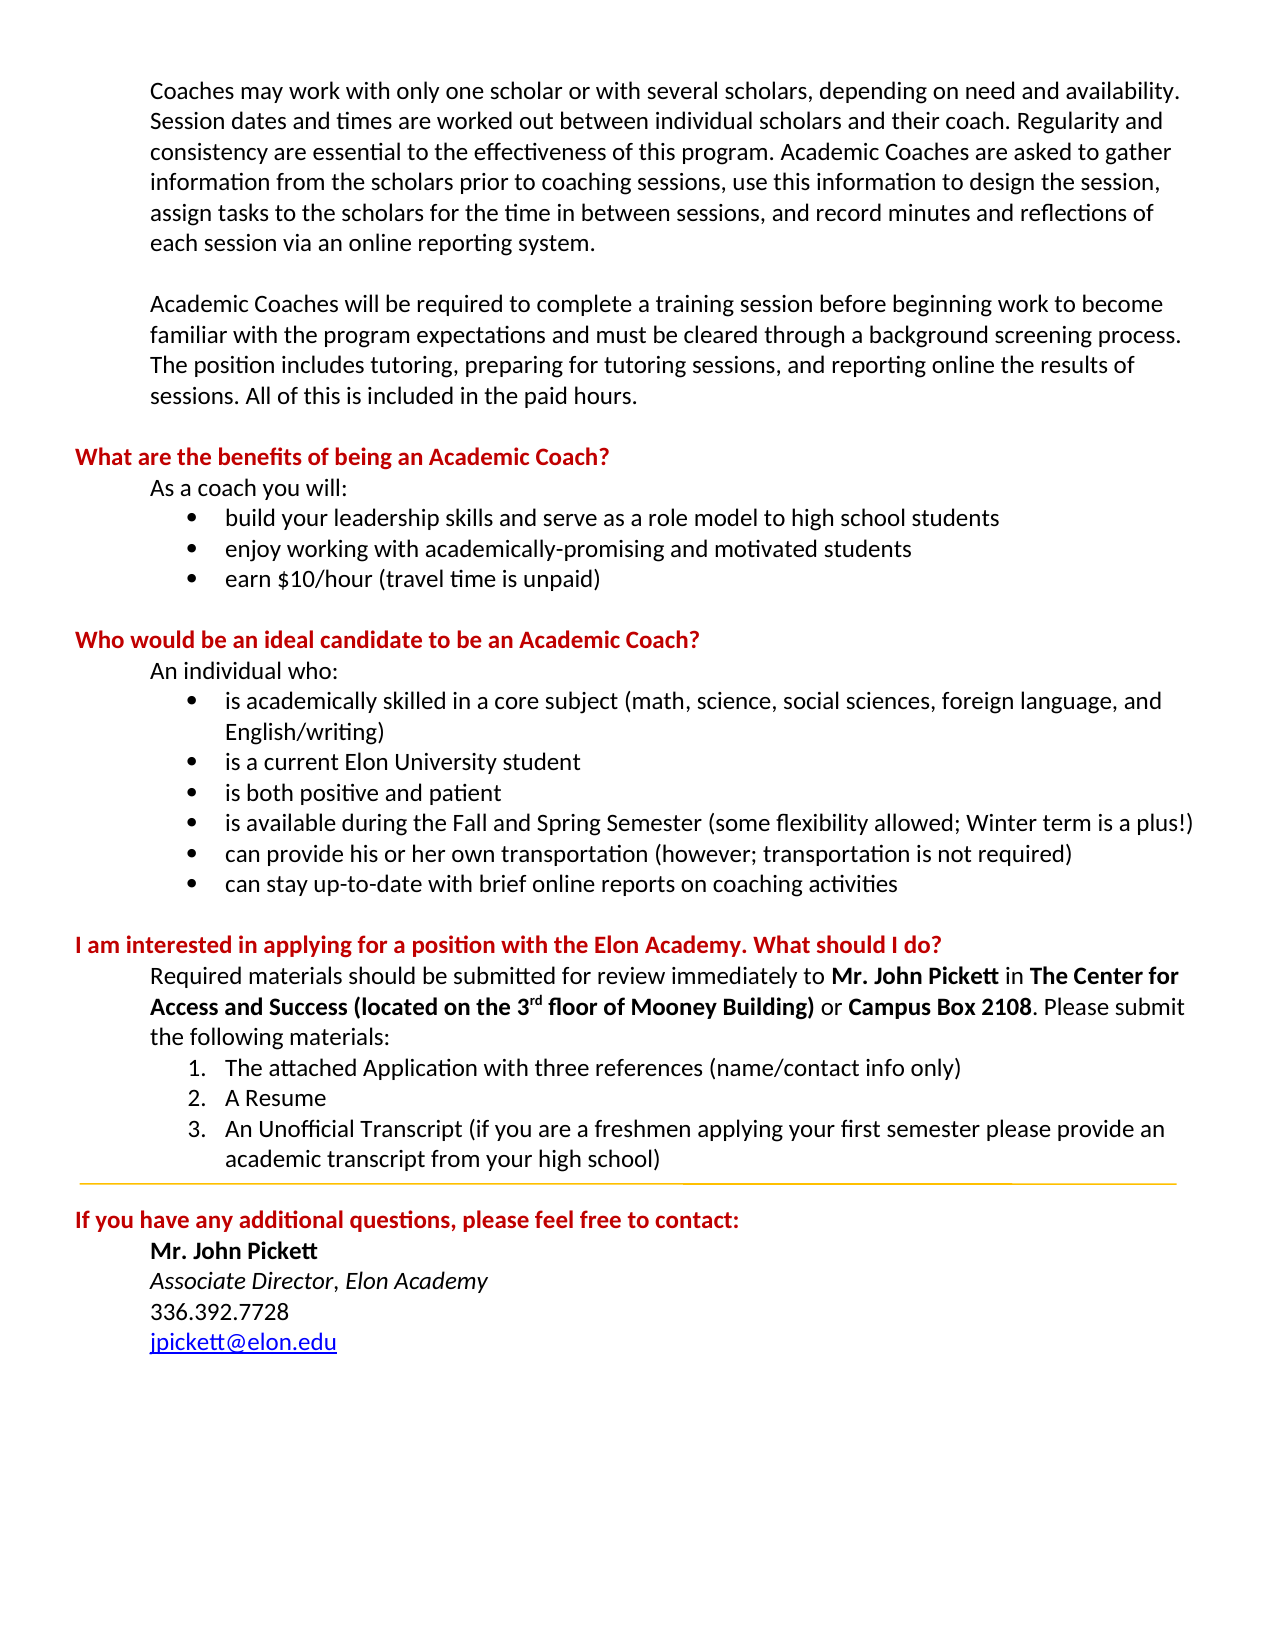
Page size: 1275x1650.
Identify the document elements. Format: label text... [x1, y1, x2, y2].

text 336.392.7728 [150, 1296, 1200, 1326]
text I am interested in applying for a position with the Elon Academy. What should I do? [75, 929, 1200, 960]
list is both positive and patient [187, 777, 1200, 807]
list A Resume [187, 1082, 1200, 1113]
text Required materials should be submitted for review immediately to Mr. John Pickett in The Center for Access and Success (located on the 3rd floor of Mooney Building) or Campus Box 2108. Please submit the following materials: [150, 960, 1200, 1052]
list can stay up-to-date with brief online reports on coaching activities [187, 868, 1200, 899]
list is academically skilled in a core subject (math, science, social sciences, foreign language, and English/writing) [187, 685, 1200, 746]
text Associate Director, Elon Academy [150, 1265, 1200, 1296]
list earn $10/hour (travel time is unpaid) [187, 563, 1200, 594]
list is available during the Fall and Spring Semester (some flexibility allowed; Winter term is a plus!) [187, 807, 1200, 838]
list can provide his or her own transportation (however; transportation is not required) [187, 838, 1200, 868]
text Who would be an ideal candidate to be an Academic Coach? [75, 624, 1200, 655]
text Mr. John Pickett [150, 1235, 1200, 1265]
list The attached Application with three references (name/contact info only) [187, 1052, 1200, 1082]
text Coaches may work with only one scholar or with several scholars, depending on need and availability. Session dates and times are worked out between individual scholars and their coach. Regularity and consistency are essential to the effectiveness of this program. Academic Coaches are asked to gather information from the scholars prior to coaching sessions, use this information to design the session, assign tasks to the scholars for the time in between sessions, and record minutes and reflections of each session via an online reporting system. [150, 75, 1200, 258]
list is a current Elon University student [187, 746, 1200, 777]
text As a coach you will: [150, 472, 1200, 502]
list enjoy working with academically-promising and motivated students [187, 533, 1200, 563]
text jpickett@elon.edu [150, 1326, 1200, 1357]
text An individual who: [150, 655, 1200, 685]
list build your leadership skills and serve as a role model to high school students [187, 502, 1200, 533]
text What are the benefits of being an Academic Coach? [75, 441, 1200, 472]
text Academic Coaches will be required to complete a training session before beginning work to become familiar with the program expectations and must be cleared through a background screening process. The position includes tutoring, preparing for tutoring sessions, and reporting online the results of sessions. All of this is included in the paid hours. [150, 289, 1200, 411]
text If you have any additional questions, please feel free to contact: [75, 1204, 1200, 1235]
list An Unofficial Transcript (if you are a freshmen applying your first semester please provide an academic transcript from your high school) [187, 1113, 1200, 1174]
